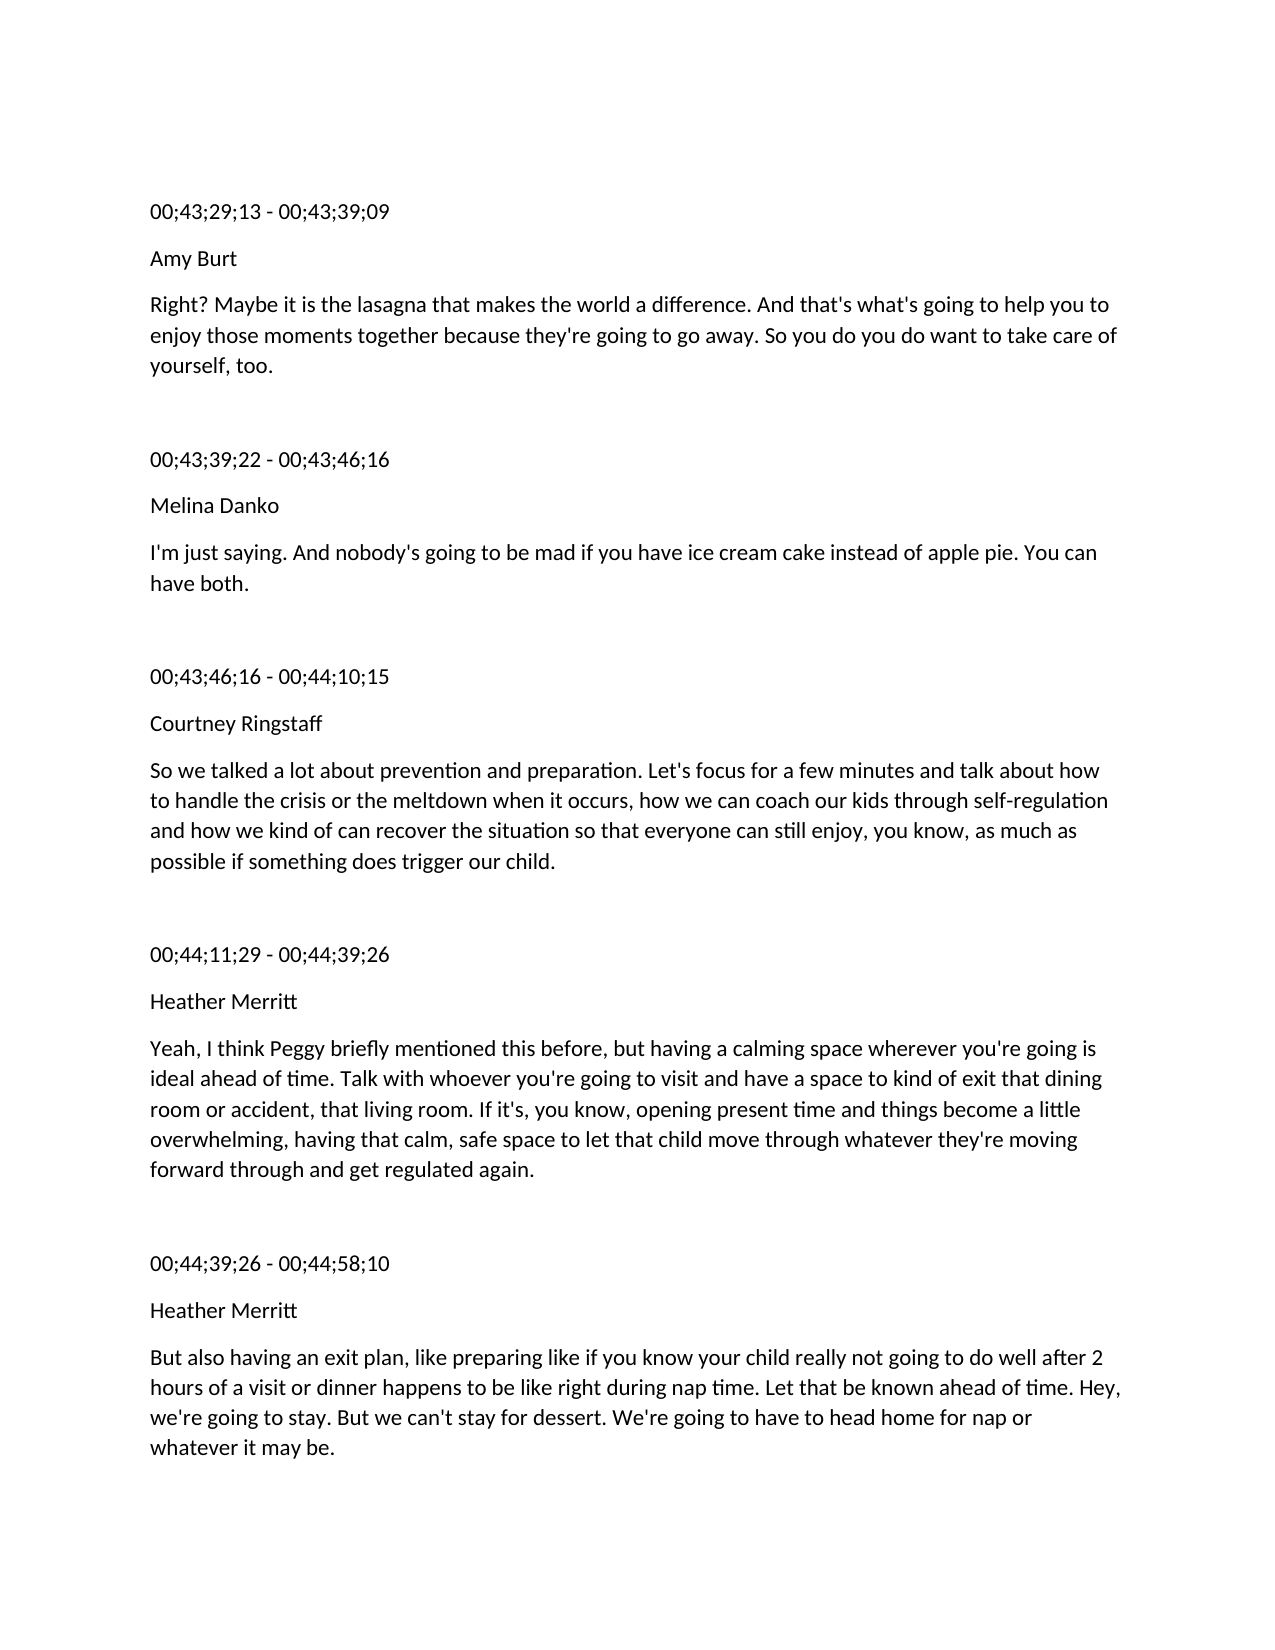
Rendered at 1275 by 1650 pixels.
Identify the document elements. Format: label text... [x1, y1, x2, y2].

text Heather Merritt [150, 987, 1125, 1016]
text But also having an exit plan, like preparing like if you know your child really not going to do well after 2 hours of a visit or dinner happens to be like right during nap time. Let that be known ahead of time. Hey, we're going to stay. But we can't stay for dessert. We're going to have to head home for nap or whatever it may be. [150, 1343, 1125, 1461]
text 00;44;39;26 - 00;44;58;10 [150, 1249, 1125, 1277]
text 00;43;29;13 - 00;43;39;09 [150, 197, 1125, 225]
text Amy Burt [150, 244, 1125, 272]
text Heather Merritt [150, 1296, 1125, 1324]
text 00;44;11;29 - 00;44;39;26 [150, 941, 1125, 969]
text So we talked a lot about prevention and preparation. Let's focus for a few minutes and talk about how to handle the crisis or the meltdown when it occurs, how we can coach our kids through self-regulation and how we kind of can recover the situation so that everyone can still enjoy, you know, as much as possible if something does trigger our child. [150, 756, 1125, 875]
text I'm just saying. And nobody's going to be mad if you have ice cream cake instead of apple pie. You can have both. [150, 538, 1125, 597]
text Right? Maybe it is the lasagna that makes the world a difference. And that's what's going to help you to enjoy those moments together because they're going to go away. So you do you do want to take care of yourself, too. [150, 291, 1125, 379]
text 00;43;39;22 - 00;43;46;16 [150, 445, 1125, 473]
text Courtney Ringstaff [150, 709, 1125, 737]
text Melina Danko [150, 492, 1125, 520]
text Yeah, I think Peggy briefly mentioned this before, but having a calming space wherever you're going is ideal ahead of time. Talk with whoever you're going to visit and have a space to kind of exit that dining room or accident, that living room. If it's, you know, opening present time and things become a little overwhelming, having that calm, safe space to let that child move through whatever they're moving forward through and get regulated again. [150, 1034, 1125, 1183]
text 00;43;46;16 - 00;44;10;15 [150, 662, 1125, 691]
